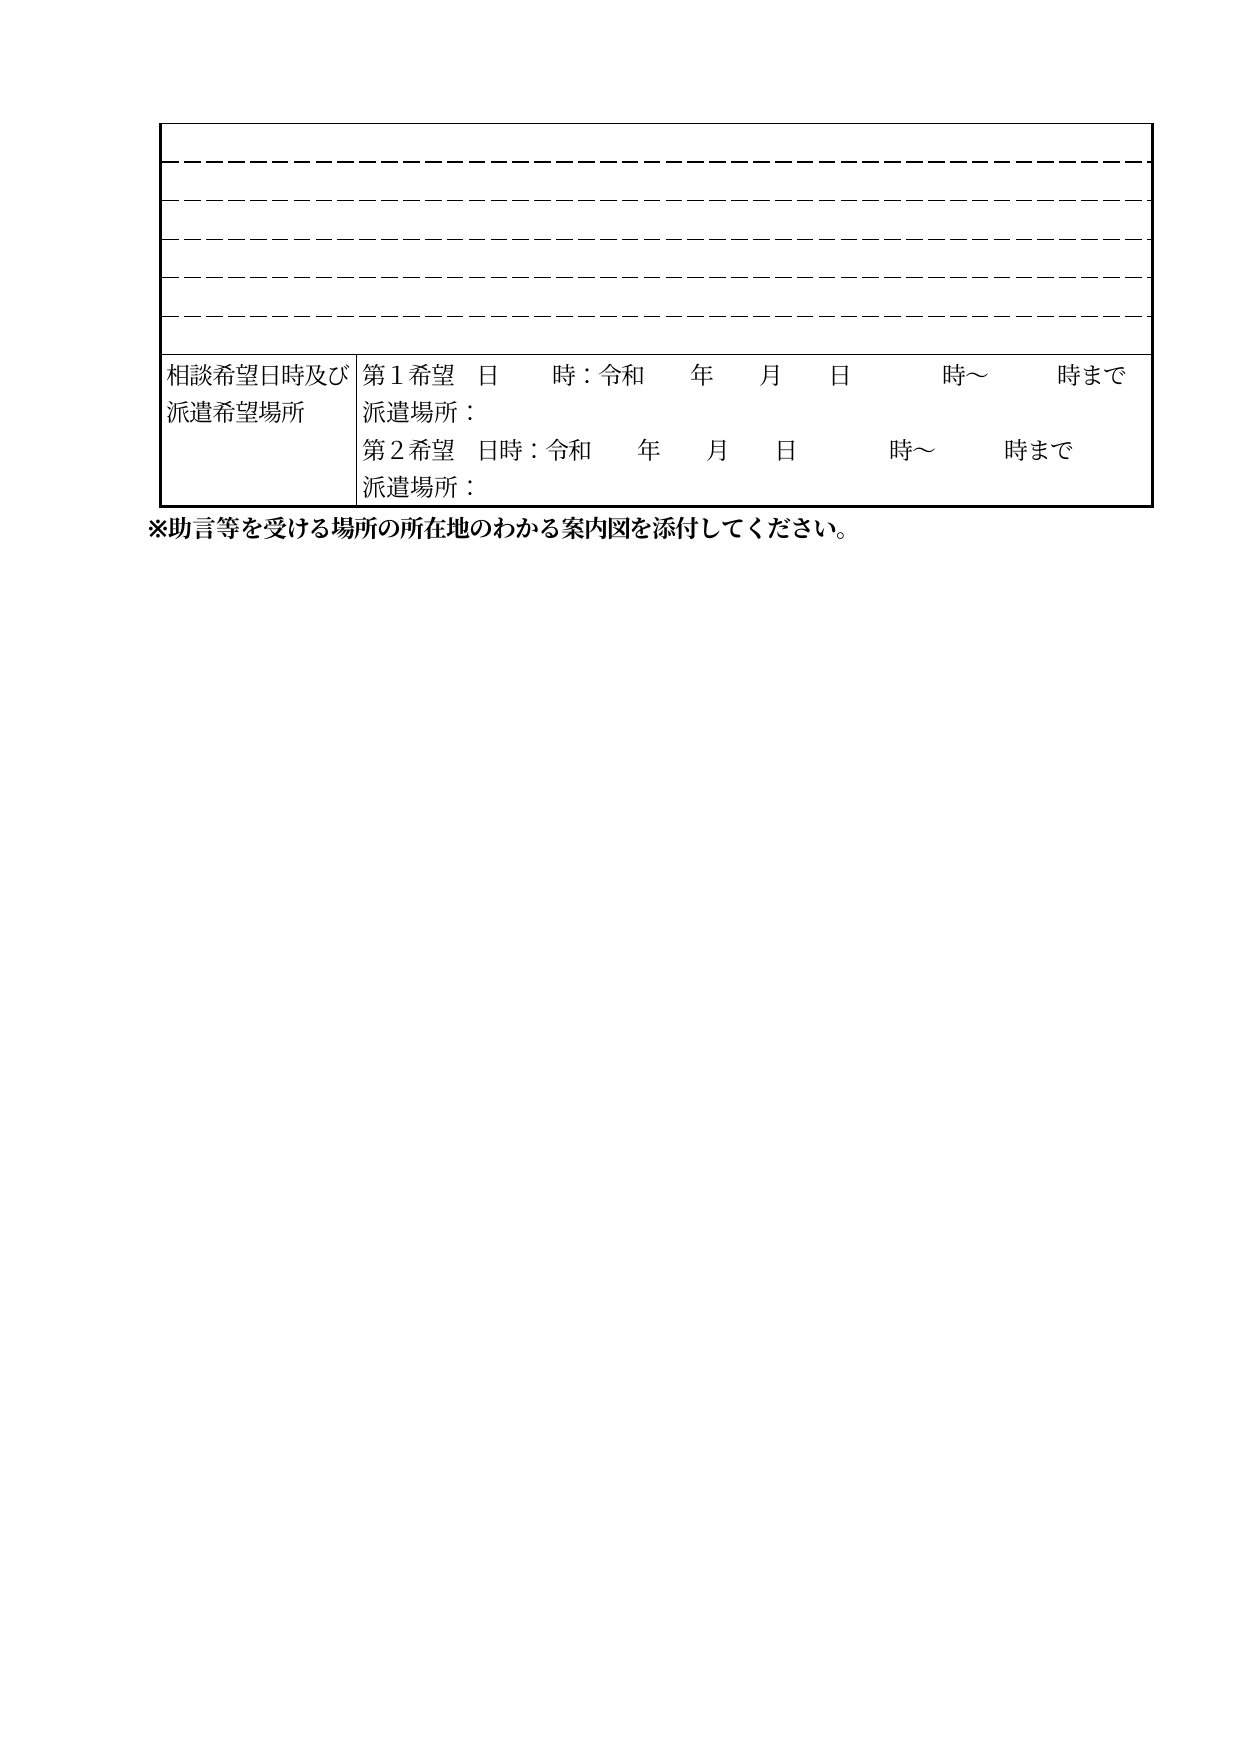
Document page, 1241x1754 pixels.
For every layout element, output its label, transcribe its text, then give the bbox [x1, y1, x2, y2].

table_cell [162, 161, 1151, 200]
text ※助言等を受ける場所の所在地のわかる案内図を添付してください。 [148, 508, 1122, 546]
table_cell [162, 277, 1151, 316]
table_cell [162, 124, 1151, 161]
table_cell [162, 316, 1151, 354]
table_cell [162, 200, 1151, 238]
table_cell [162, 239, 1151, 277]
table_cell 第１希望 日 時：令和 年 月 日 時～ 時まで 派遣場所： 第２希望 日時：令和 年 月 日 時～ 時まで 派遣場所： [357, 355, 1151, 505]
table_cell 相談希望日時及び 派遣希望場所 [162, 355, 356, 505]
